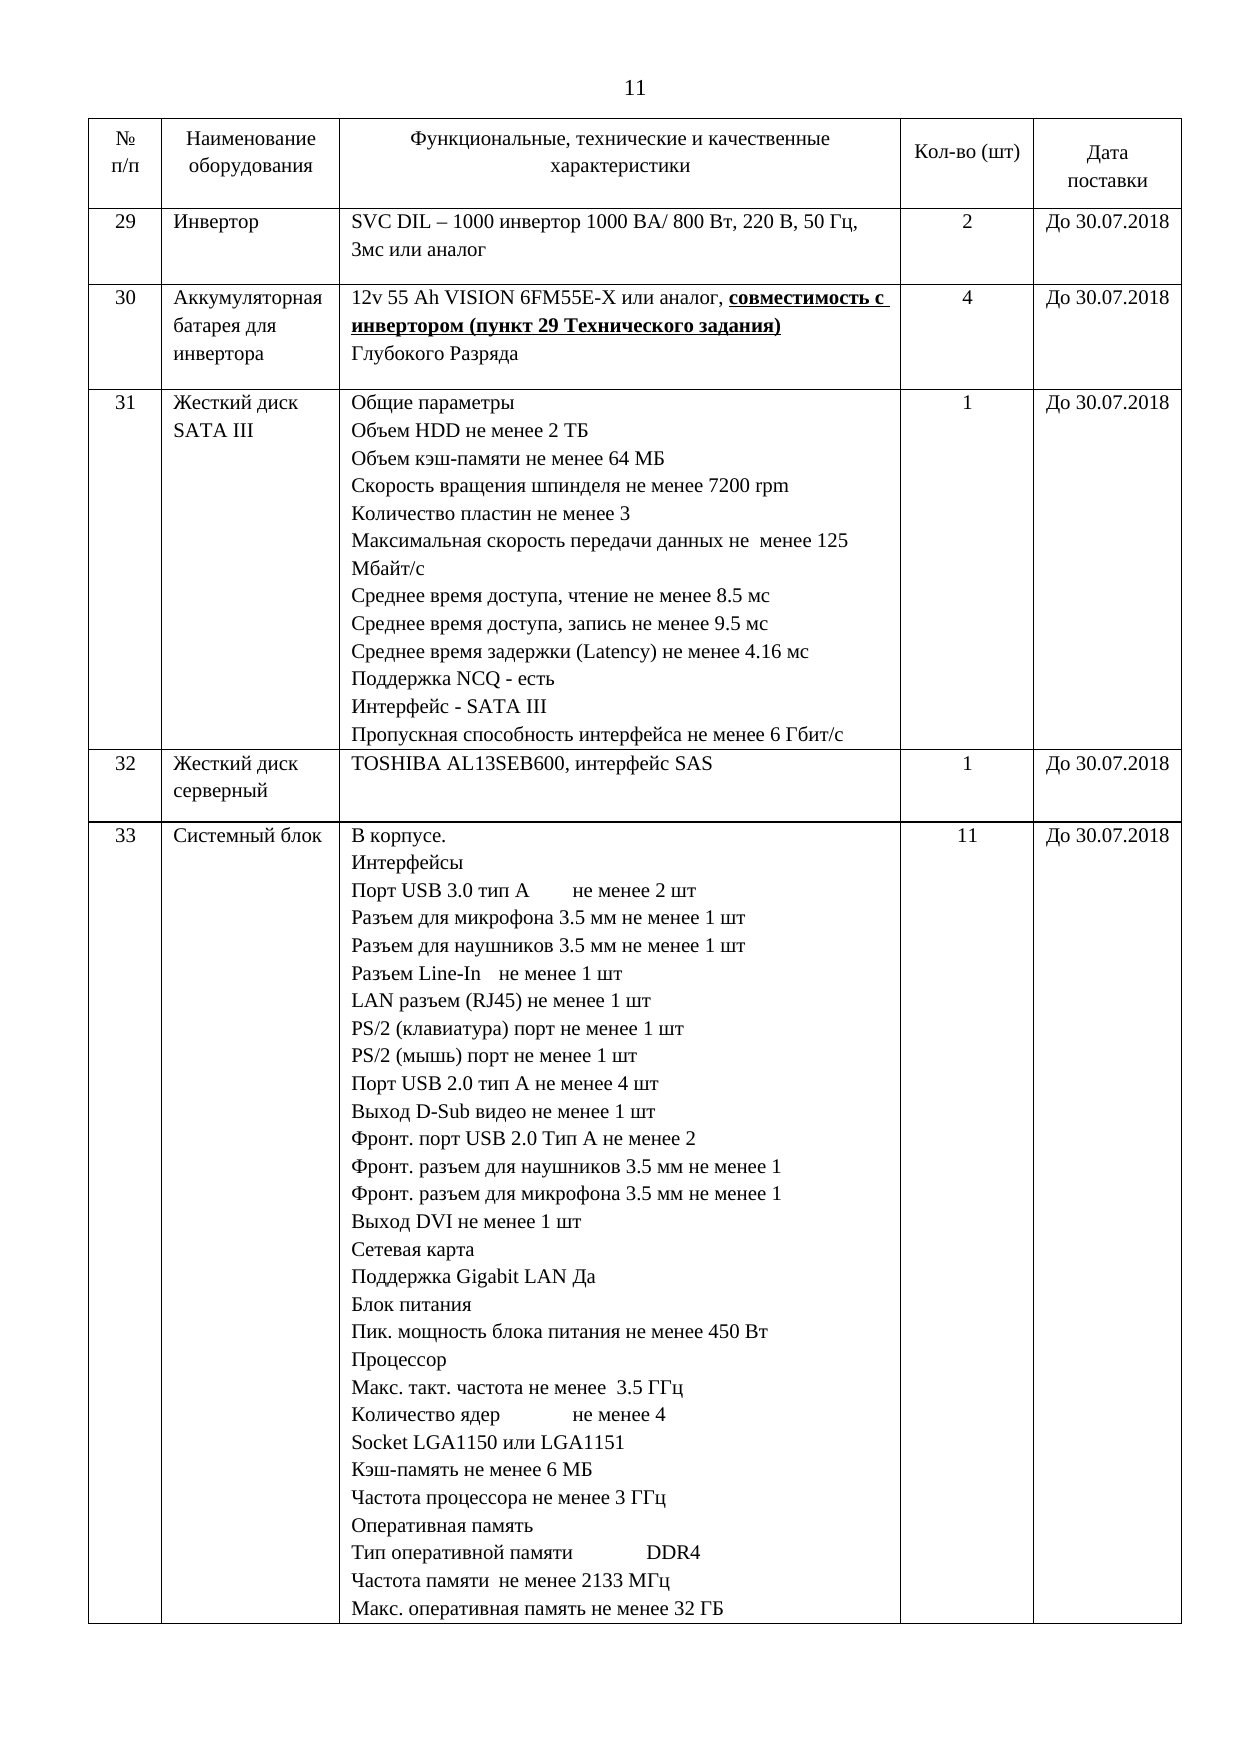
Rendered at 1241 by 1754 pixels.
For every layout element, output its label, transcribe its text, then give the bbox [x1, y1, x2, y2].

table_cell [340, 823, 900, 1623]
table_cell Аккумуляторная батарея для инвертора [162, 285, 339, 389]
table_cell До 30.07.2018 [1034, 390, 1181, 749]
table_header № п/п [89, 119, 161, 208]
table_cell 1 [901, 750, 1033, 821]
table_cell До 30.07.2018 [1034, 209, 1181, 284]
table_header Функциональные, технические и качественные характеристики [340, 119, 900, 208]
table_header Наименование оборудования [162, 119, 339, 208]
table_cell Жесткий диск серверный [162, 750, 339, 821]
table_cell 2 [901, 209, 1033, 284]
table_cell 4 [901, 285, 1033, 389]
table_header Дата поставки [1034, 119, 1181, 208]
table_cell Жесткий диск SATA III [162, 390, 339, 749]
table_cell 31 [89, 390, 161, 749]
table_cell SVC DIL – 1000 инвертор 1000 ВА/ 800 Вт, 220 В, 50 Гц, 3мс или аналог [340, 209, 900, 284]
table_cell 1 [901, 390, 1033, 749]
table_cell Системный блок [162, 823, 339, 1623]
table_cell Инвертор [162, 209, 339, 284]
table_cell 29 [89, 209, 161, 284]
table_cell 12v 55 Ah VISION 6FM55E-X или аналог, совместимость с инвертором (пункт 29 Технического задания) Глубокого Разряда [340, 285, 900, 389]
table_cell 11 [901, 823, 1033, 1623]
table_header Кол-во (шт) [901, 119, 1033, 208]
table_cell Общие параметры Объем HDD не менее 2 ТБ Объем кэш-памяти не менее 64 МБ Скорость вращения шпинделя не менее 7200 rpm Количество пластин не менее 3 Максимальная скорость передачи данных не менее 125 Мбайт/с Среднее время доступа, чтение не менее 8.5 мс Среднее время доступа, запись не менее 9.5 мс Среднее время задержки (Latency) не менее 4.16 мс Поддержка NCQ - есть Интерфейс - SATA III Пропускная способность интерфейса не менее 6 Гбит/с [340, 390, 900, 749]
table_cell 30 [89, 285, 161, 389]
table_cell 32 [89, 750, 161, 821]
table_cell До 30.07.2018 [1034, 285, 1181, 389]
table_cell До 30.07.2018 [1034, 750, 1181, 821]
table_cell TOSHIBA AL13SEB600, интерфейс SAS [340, 750, 900, 821]
table_cell До 30.07.2018 [1034, 823, 1181, 1623]
table_cell 33 [89, 823, 161, 1623]
